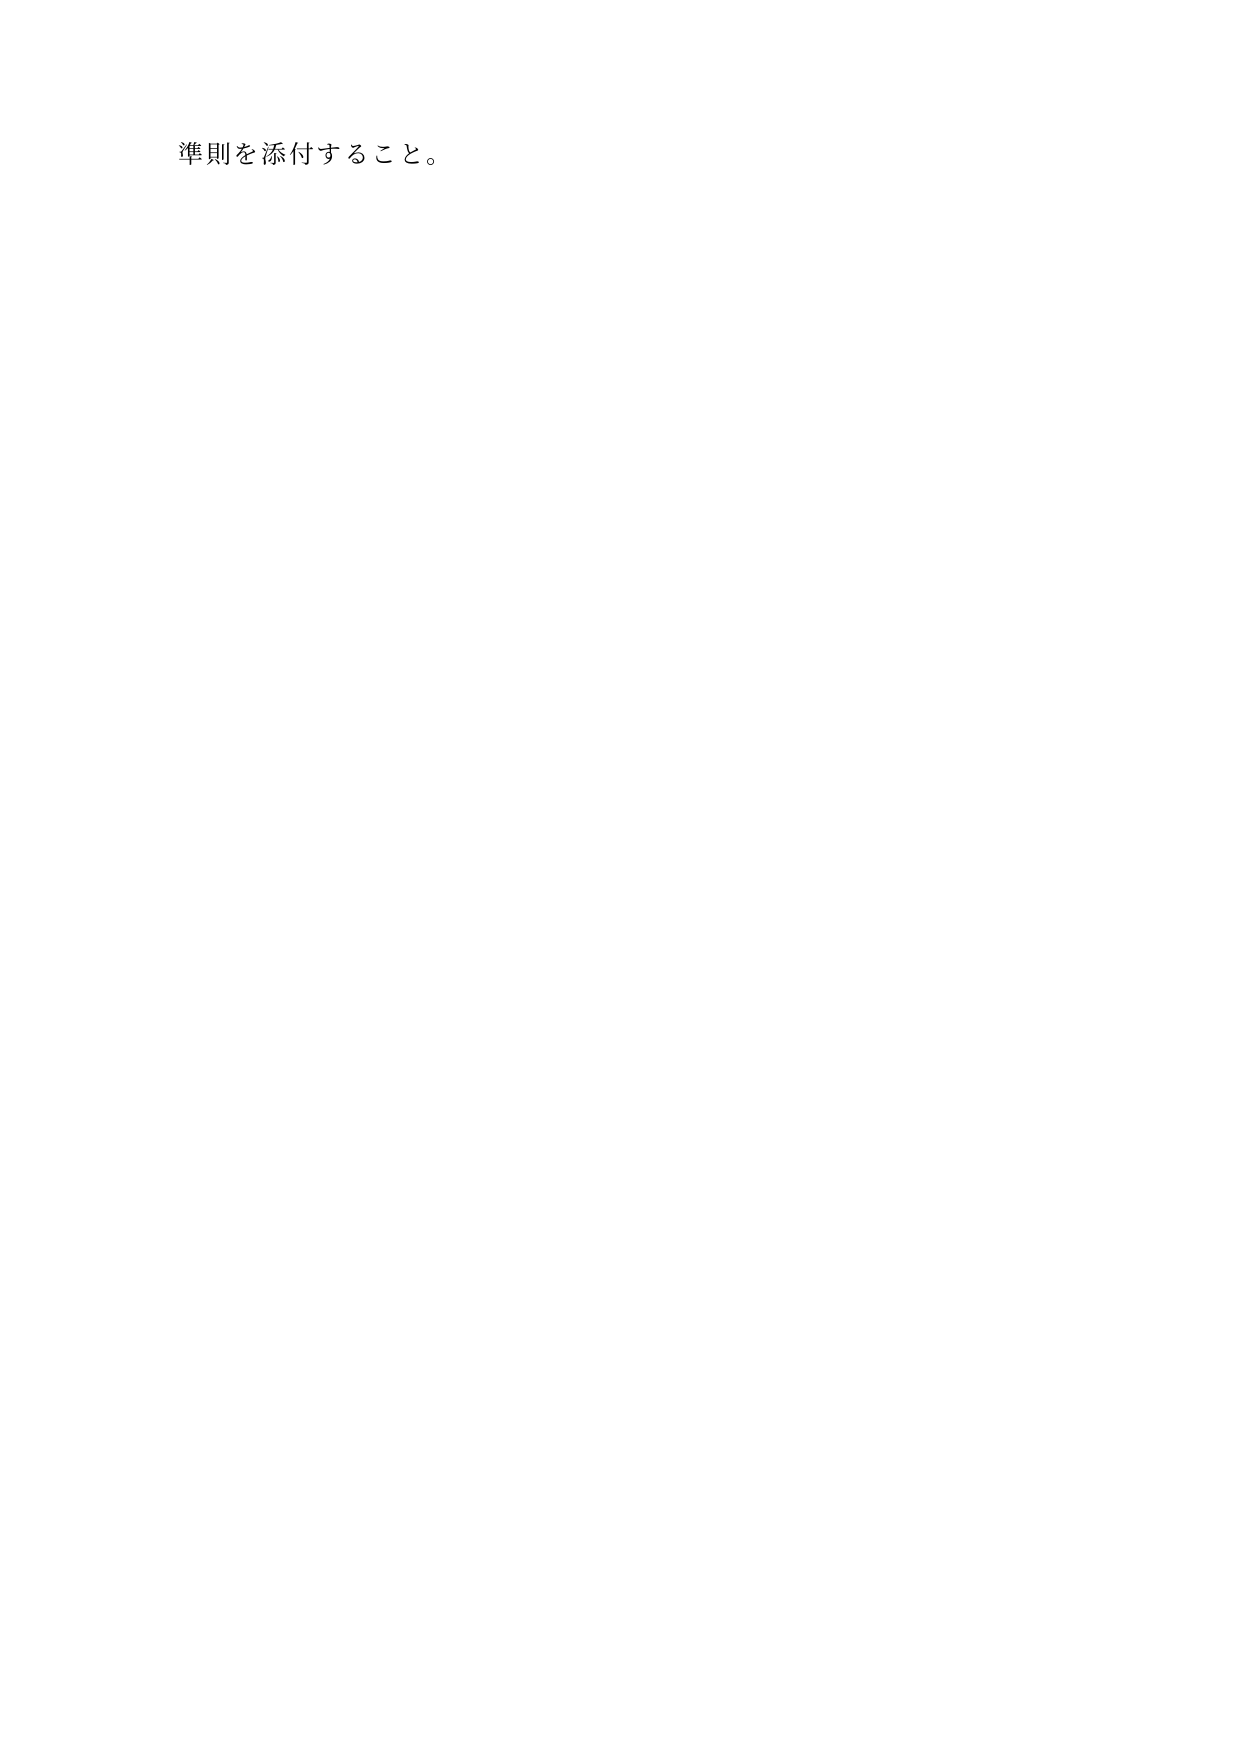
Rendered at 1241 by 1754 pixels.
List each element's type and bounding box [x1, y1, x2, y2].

text [123, 120, 1117, 186]
